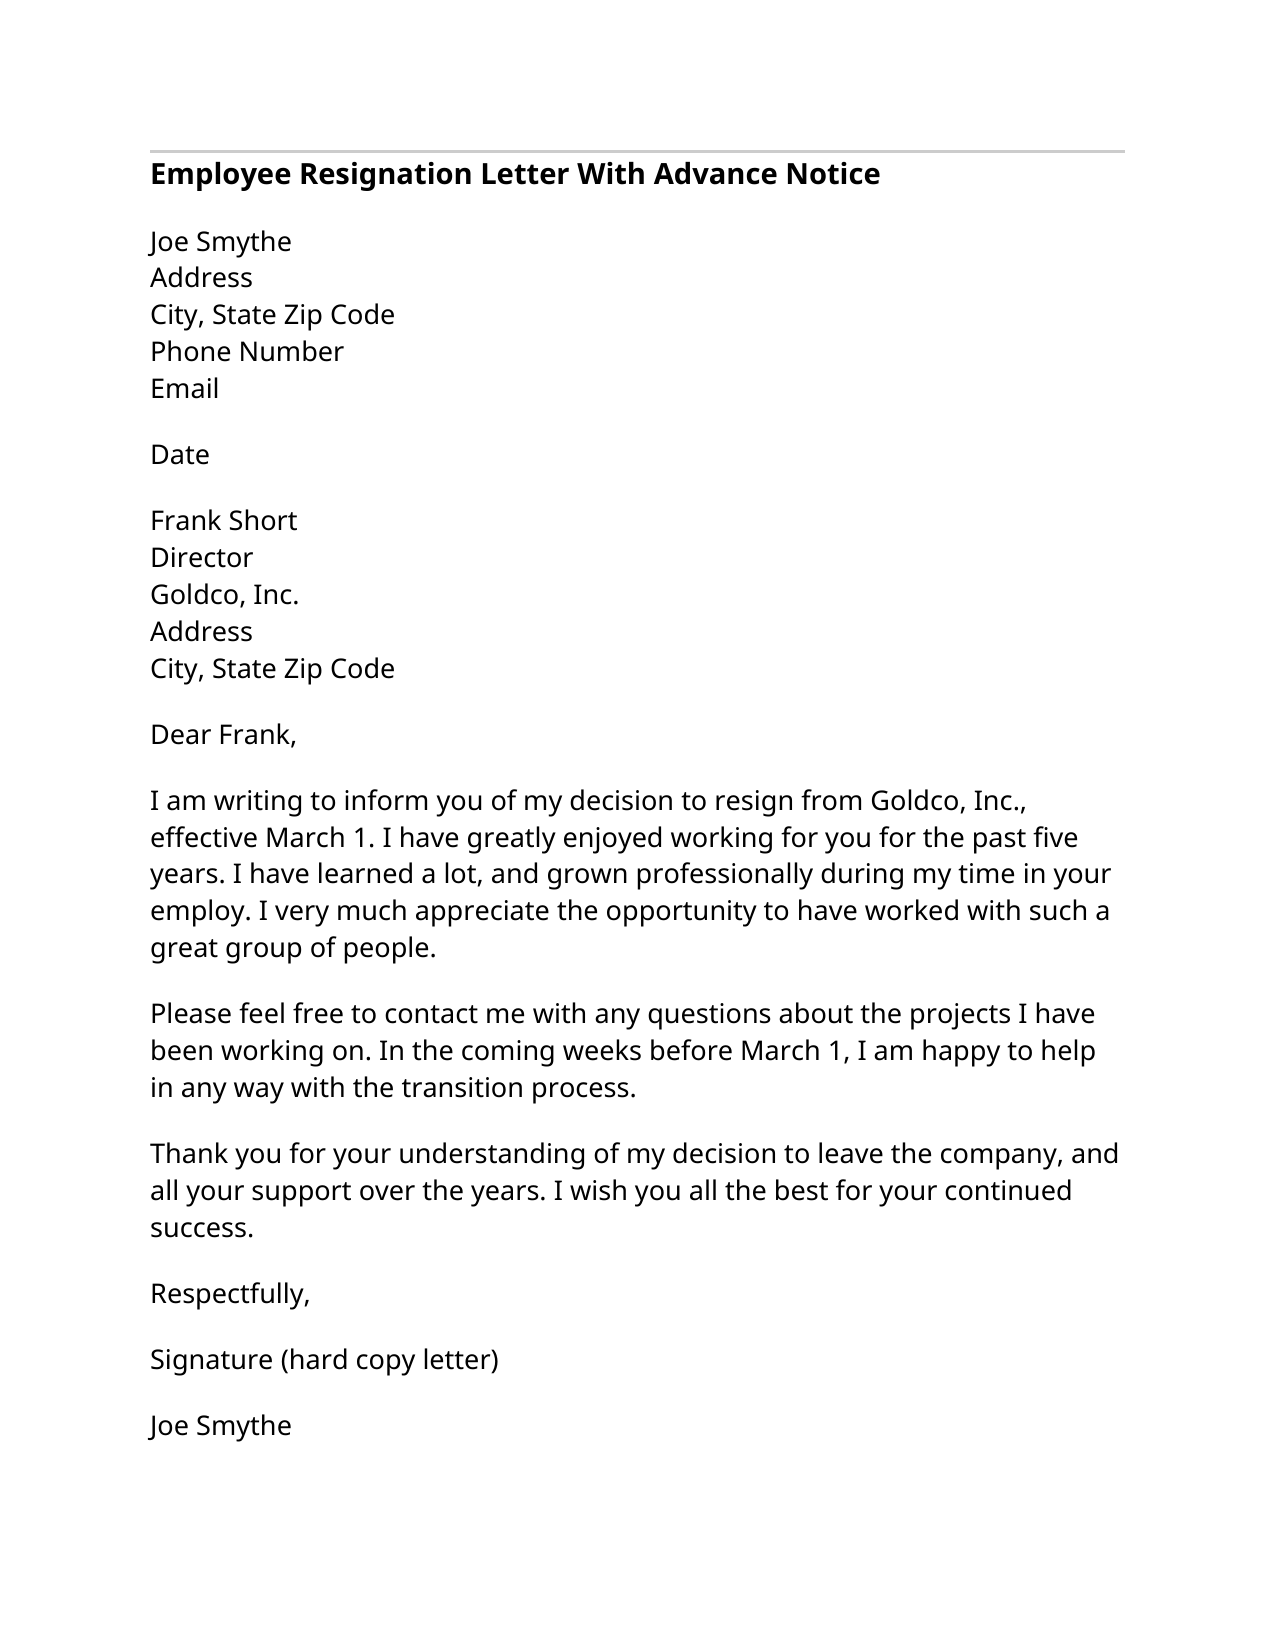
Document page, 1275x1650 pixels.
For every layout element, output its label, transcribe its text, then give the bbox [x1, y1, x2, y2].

text Joe Smythe Address City, State Zip Code Phone Number Email [150, 222, 1125, 406]
text Employee Resignation Letter With Advance Notice [150, 153, 1125, 193]
text Joe Smythe [150, 1406, 1125, 1443]
text Thank you for your understanding of my decision to leave the company, and all your support over the years. I wish you all the best for your continued success. [150, 1134, 1125, 1245]
text Signature (hard copy letter) [150, 1340, 1125, 1377]
text Respectfully, [150, 1274, 1125, 1311]
text I am writing to inform you of my decision to resign from Goldco, Inc., effective March 1. I have greatly enjoyed working for you for the past five years. I have learned a lot, and grown professionally during my time in your employ. I very much appreciate the opportunity to have worked with such a great group of people. [150, 781, 1125, 966]
text Please feel free to contact me with any questions about the projects I have been working on. In the coming weeks before March 1, I am happy to help in any way with the transition process. [150, 995, 1125, 1105]
text Frank Short Director Goldco, Inc. Address City, State Zip Code [150, 502, 1125, 686]
text Date [150, 436, 1125, 472]
text Dear Frank, [150, 715, 1125, 752]
